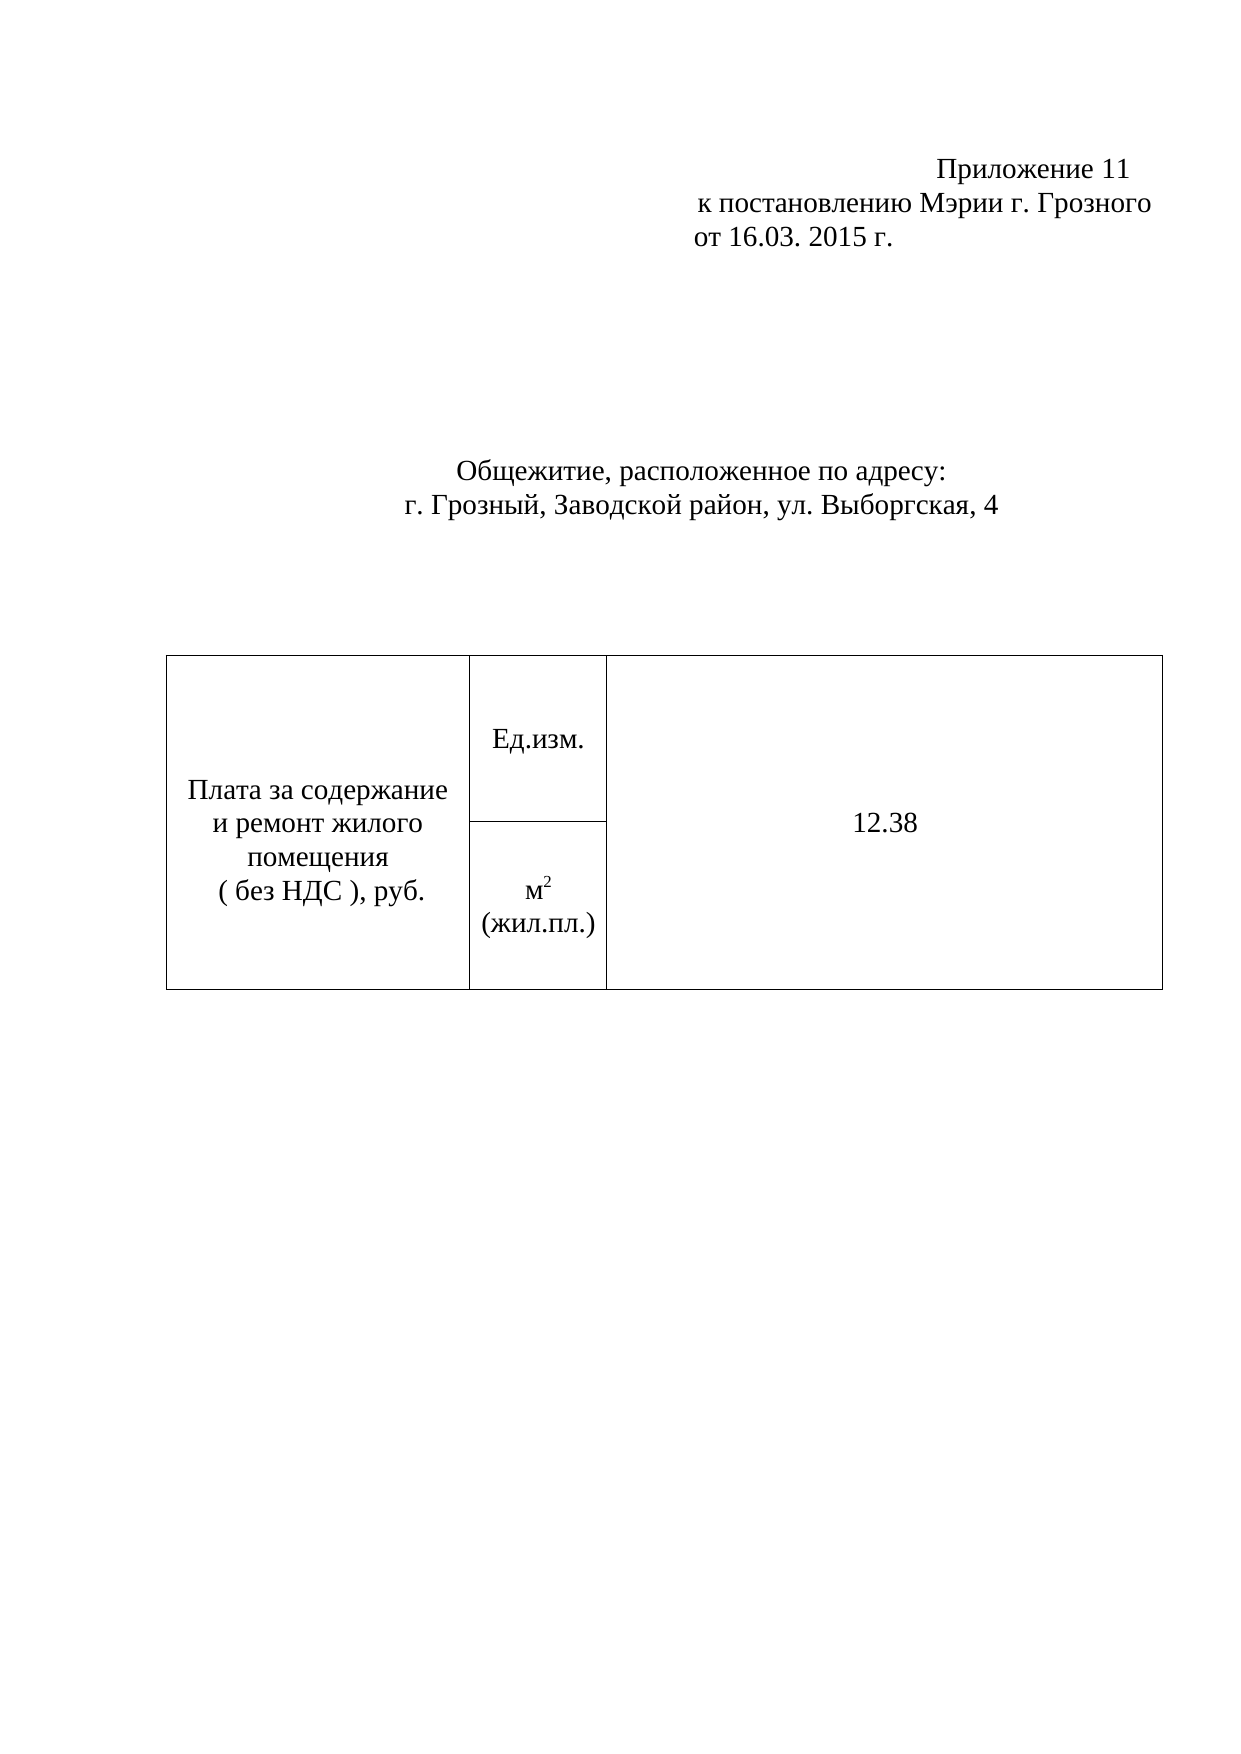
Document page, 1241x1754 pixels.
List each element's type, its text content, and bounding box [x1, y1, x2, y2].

text г. Грозный, Заводской район, ул. Выборгская, 4 [177, 487, 1152, 521]
table_header 12.38 [607, 656, 1162, 989]
text Приложение 11 [177, 118, 1152, 185]
table_cell м2 (жил.пл.) [470, 822, 606, 989]
table_header Плата за содержание и ремонт жилого помещения ( без НДС ), руб. [167, 656, 469, 989]
text Общежитие, расположенное по адресу: [177, 453, 1152, 487]
text от 16.03. 2015 г. [177, 219, 1152, 252]
text к постановлению Мэрии г. Грозного [177, 185, 1152, 219]
table_header Ед.изм. [470, 656, 606, 821]
